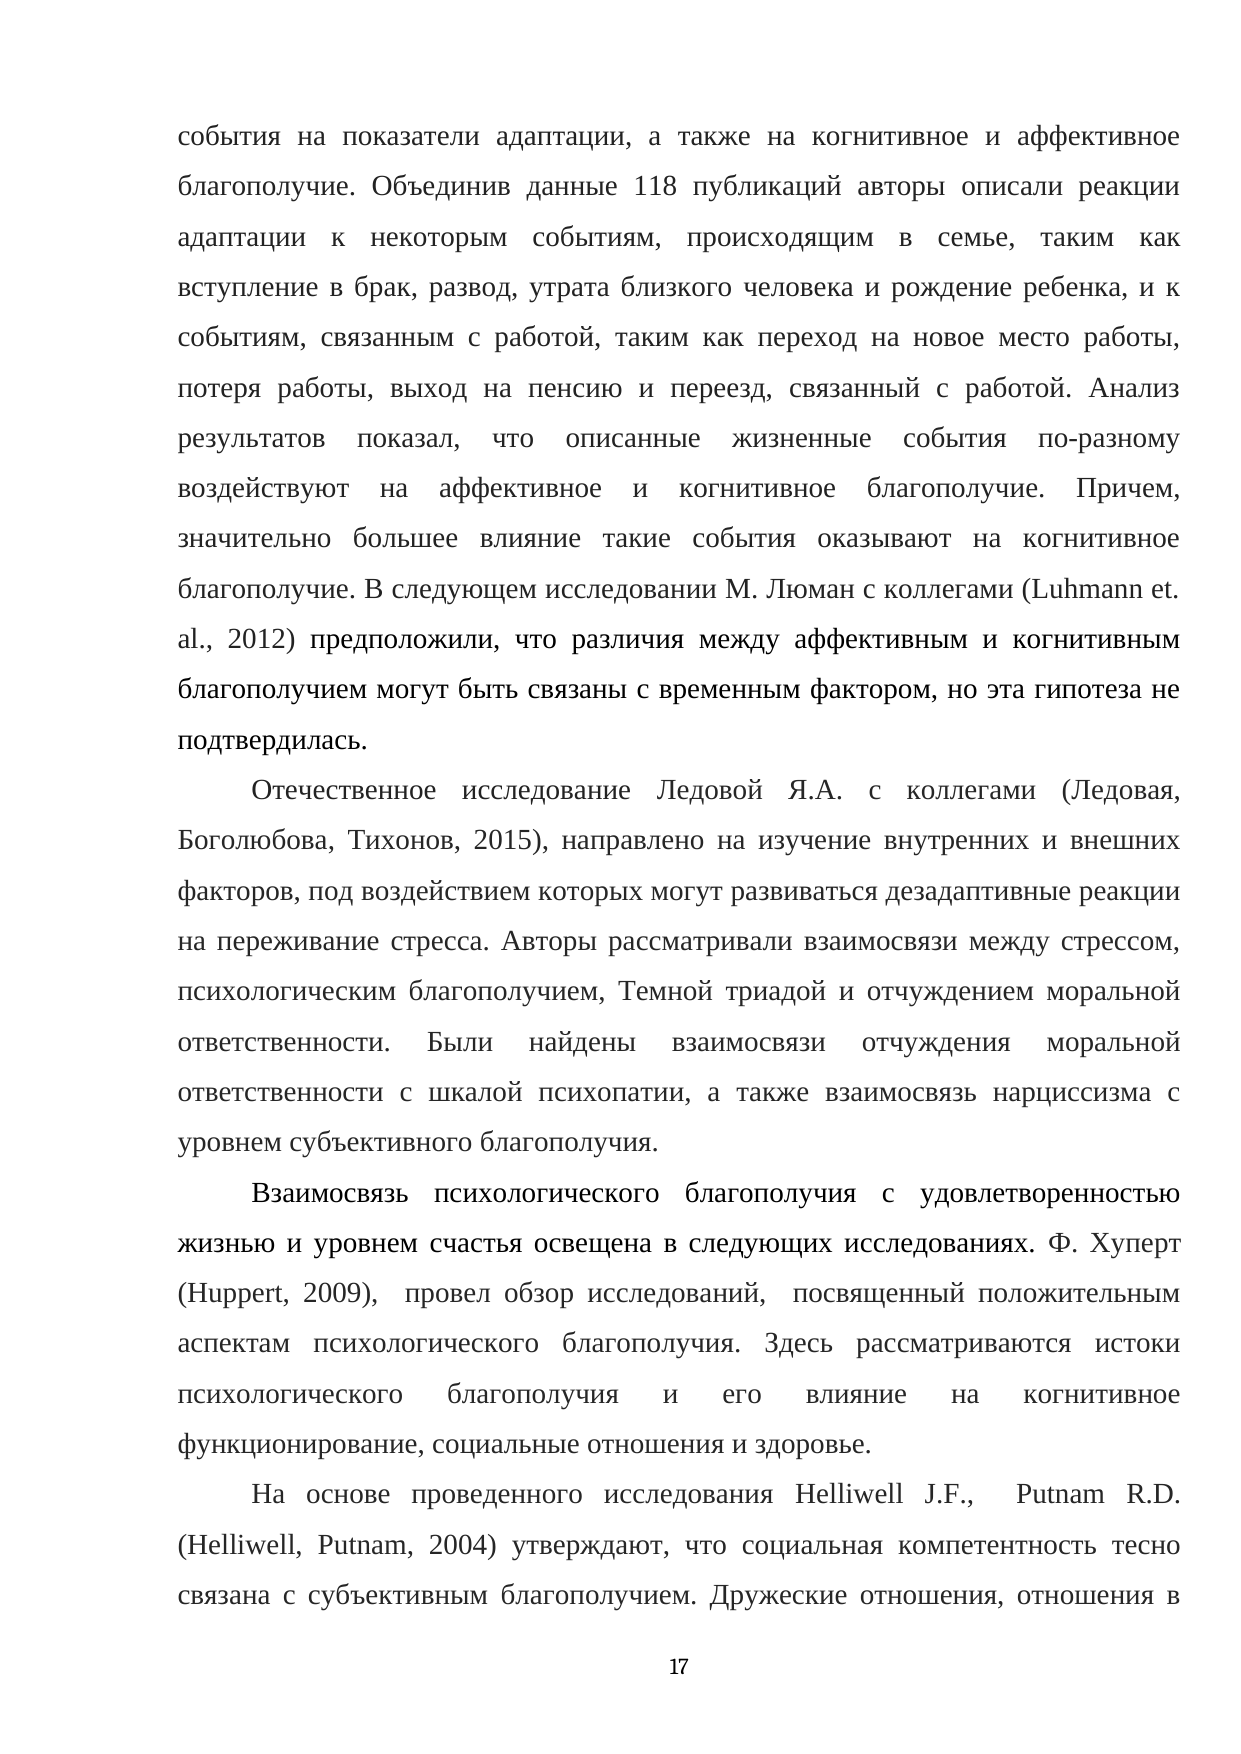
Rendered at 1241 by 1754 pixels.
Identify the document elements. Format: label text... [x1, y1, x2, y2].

text Отечественное исследование Ледовой Я.А. с коллегами (Ледовая, Боголюбова, Тихонов, 2015), направлено на изучение внутренних и внешних факторов, под воздействием которых могут развиваться дезадаптивные реакции на переживание стресса. Авторы рассматривали взаимосвязи между стрессом, психологическим благополучием, Темной триадой и отчуждением моральной ответственности. Были найдены взаимосвязи отчуждения моральной ответственности с шкалой психопатии, а также взаимосвязь нарциссизма с уровнем субъективного благополучия. [177, 772, 1181, 1158]
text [177, 118, 1181, 755]
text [177, 1477, 1181, 1611]
text Взаимосвязь психологического благополучия с удовлетворенностью жизнью и уровнем счастья освещена в следующих исследованиях. Ф. Хуперт (Huppert, 2009), провел обзор исследований, посвященный положительным аспектам психологического благополучия. Здесь рассматриваются истоки психологического благополучия и его влияние на когнитивное функционирование, социальные отношения и здоровье. [177, 1175, 1181, 1460]
